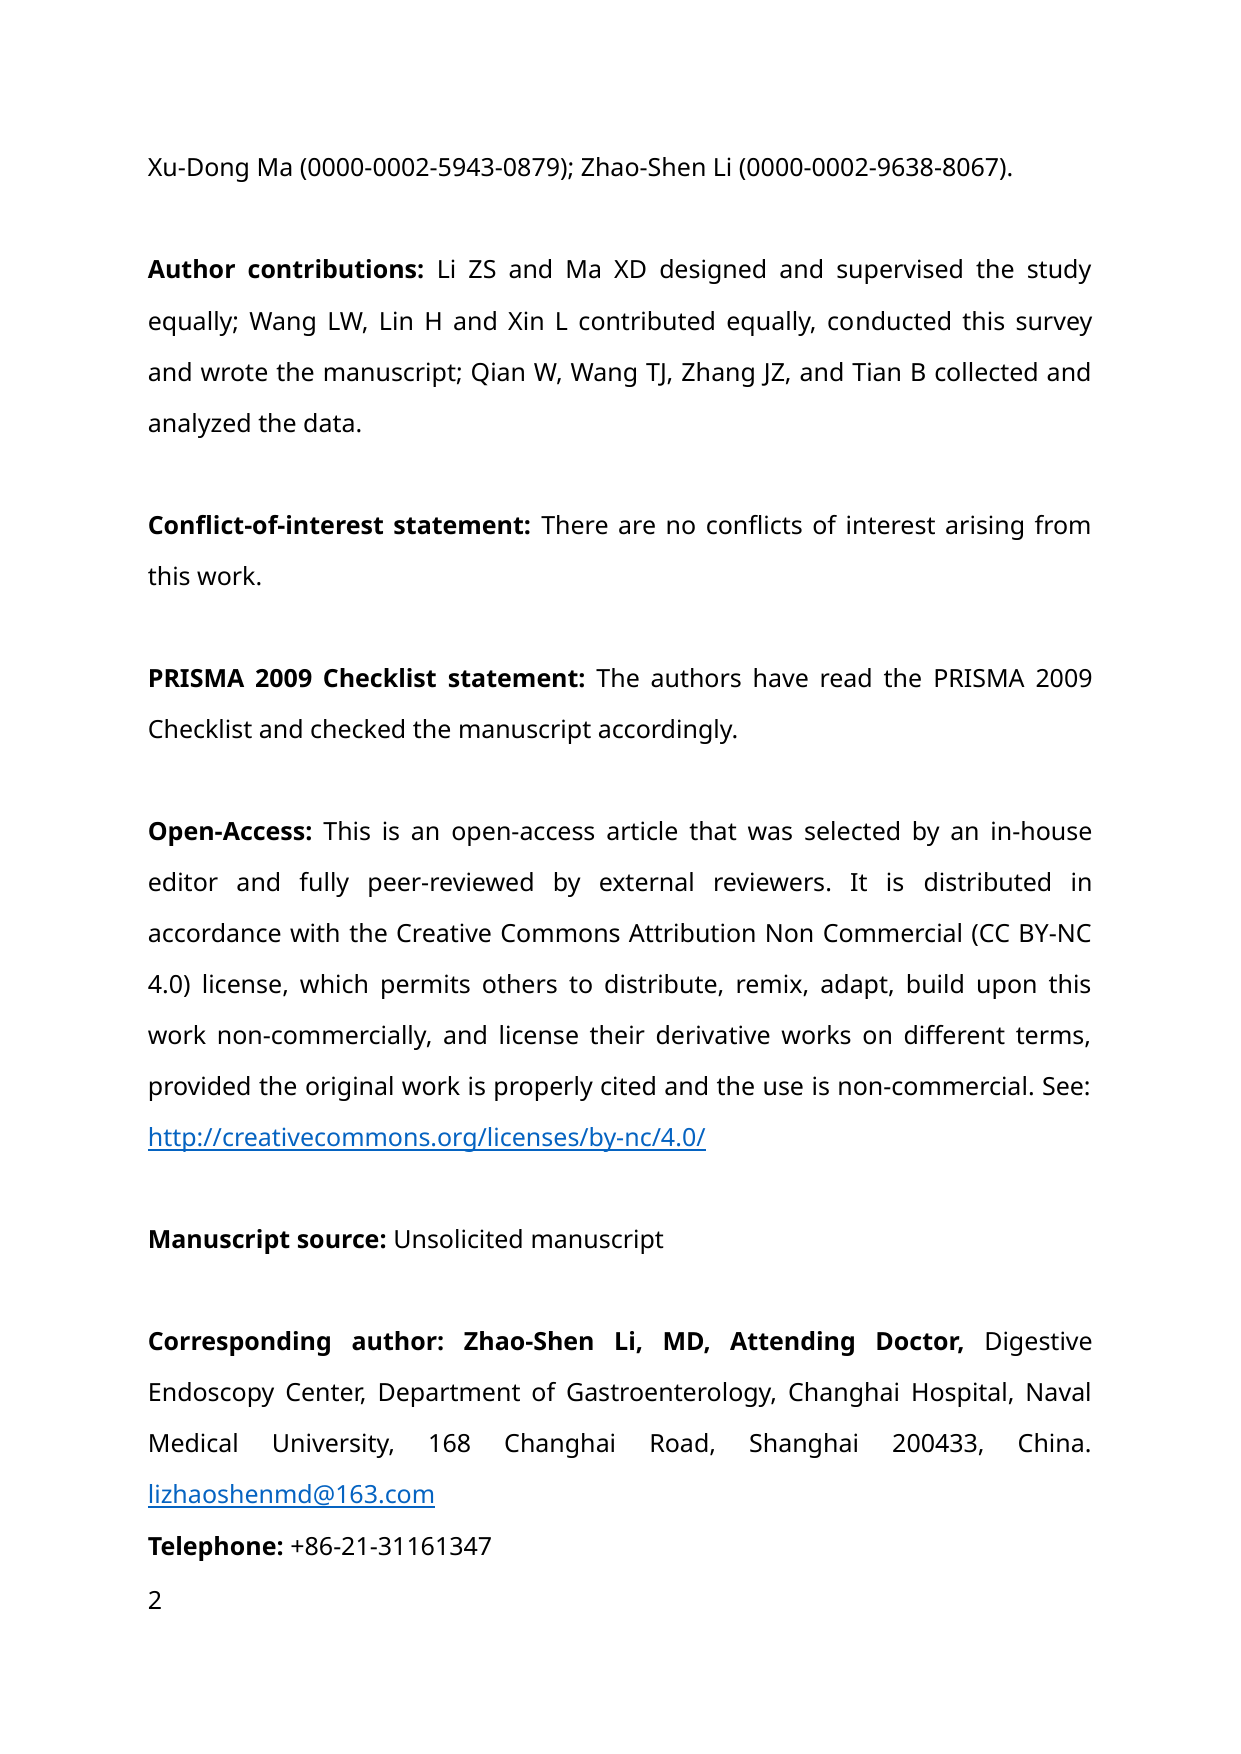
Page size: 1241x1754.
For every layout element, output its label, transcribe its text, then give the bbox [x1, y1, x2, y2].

text PRISMA 2009 Checklist statement: The authors have read the PRISMA 2009 Checklist and checked the manuscript accordingly. [148, 661, 1092, 746]
text Author contributions: Li ZS and Ma XD designed and supervised the study equally; Wang LW, Lin H and Xin L contributed equally, conducted this survey and wrote the manuscript; Qian W, Wang TJ, Zhang JZ, and Tian B collected and analyzed the data. [148, 252, 1092, 439]
text Conflict-of-interest statement: There are no conflicts of interest arising from this work. [148, 507, 1092, 592]
text Open-Access: This is an open-access article that was selected by an in-house editor and fully peer-reviewed by external reviewers. It is distributed in accordance with the Creative Commons Attribution Non Commercial (CC BY-NC 4.0) license, which permits others to distribute, remix, adapt, build upon this work non-commercially, and license their derivative works on different terms, provided the original work is properly cited and the use is non-commercial. See: http://creativecommons.org/licenses/by-nc/4.0/ [148, 814, 1092, 1154]
text Manuscript source: Unsolicited manuscript [148, 1222, 1092, 1256]
text Telephone: +86-21-31161347 [148, 1528, 1092, 1562]
text Corresponding author: Zhao-Shen Li, MD, Attending Doctor, Digestive Endoscopy Center, Department of Gastroenterology, Changhai Hospital, Naval Medical University, 168 Changhai Road, Shanghai 200433, China. lizhaoshenmd@163.com [148, 1324, 1092, 1511]
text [148, 150, 1092, 184]
